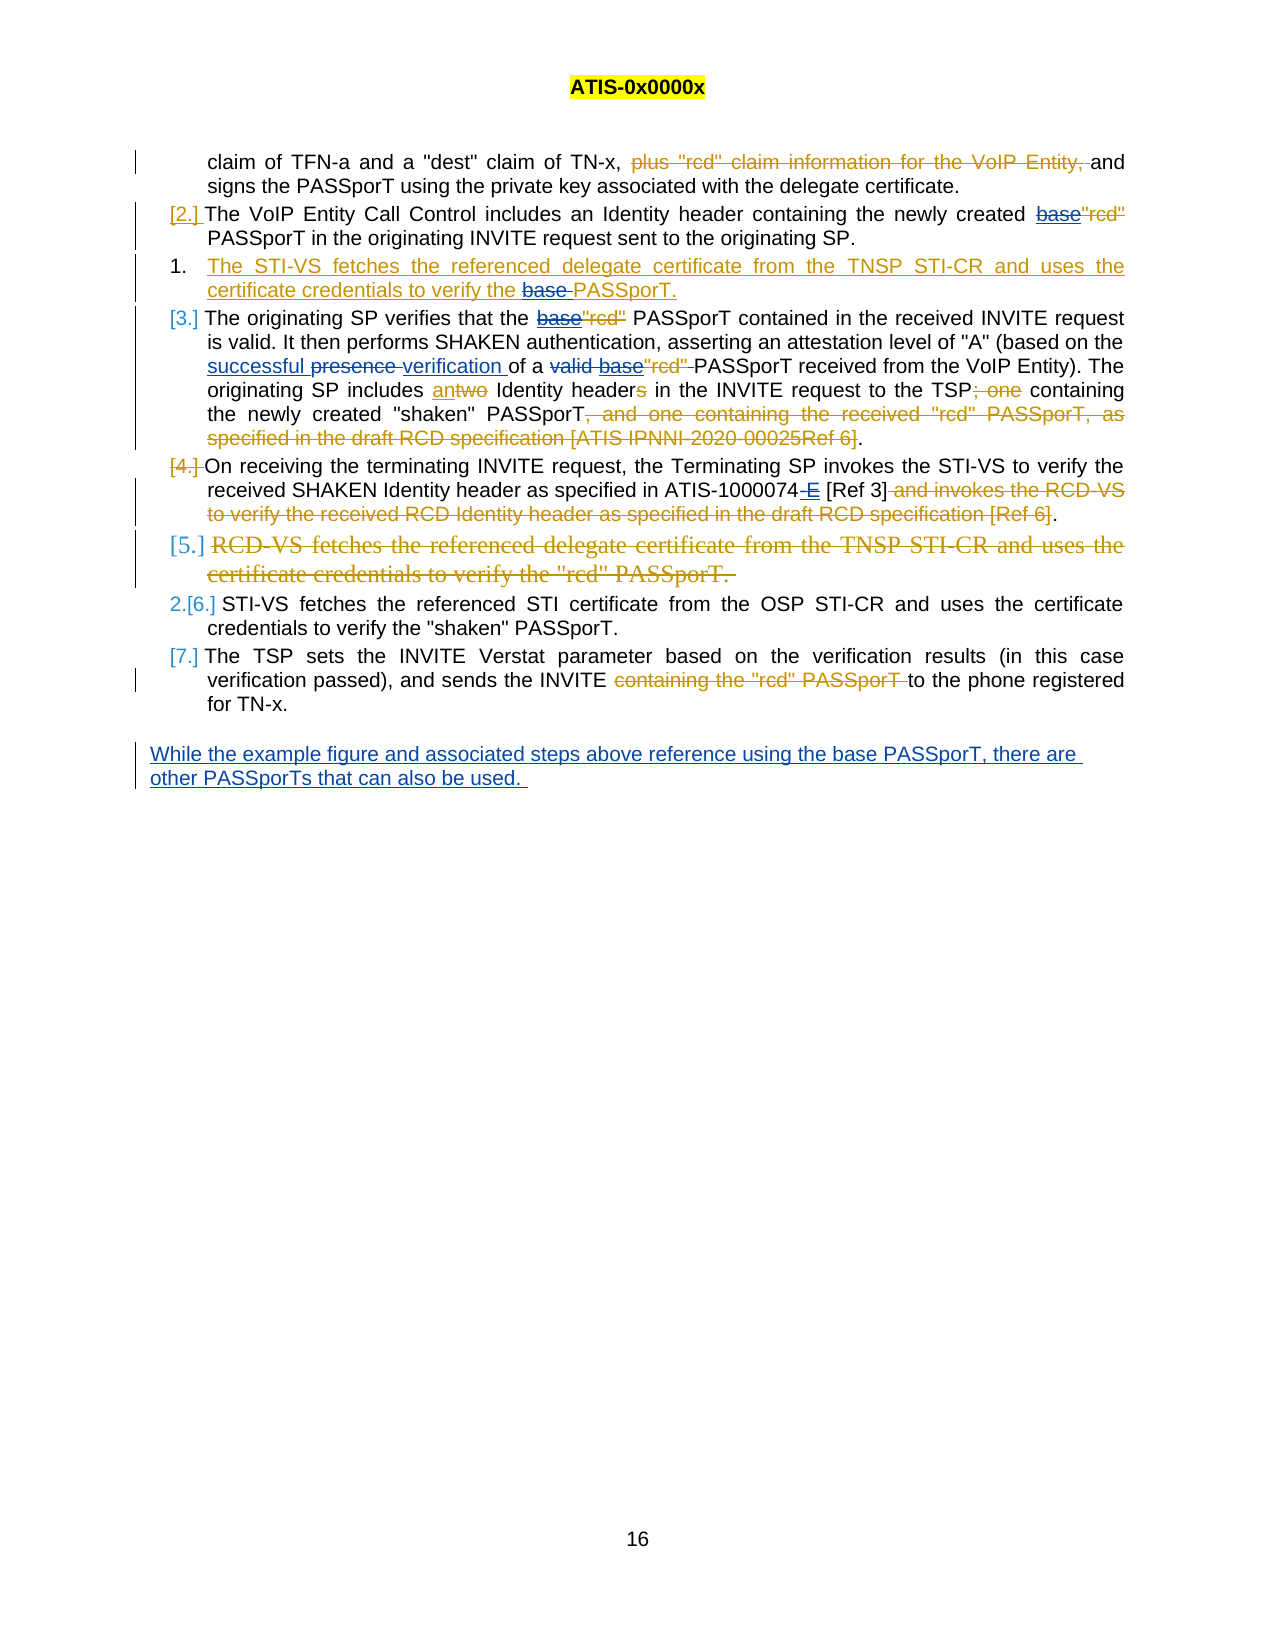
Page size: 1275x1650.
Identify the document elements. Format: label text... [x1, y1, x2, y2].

list On receiving the terminating INVITE request, the Terminating SP invokes the STI-VS to verify the received SHAKEN Identity header as specified in ATIS-1000074 [Ref 3]. [169, 454, 1125, 526]
list The TSP sets the INVITE Verstat parameter based on the verification results (in this case verification passed), and sends the INVITE to the phone registered for TN-x. [169, 644, 1125, 716]
list The VoIP Entity Call Control includes an Identity header containing the newly created PASSporT in the originating INVITE request sent to the originating SP. [169, 202, 1125, 250]
list STI-VS fetches the referenced STI certificate from the OSP STI-CR and uses the certificate credentials to verify the "shaken" PASSporT. [169, 592, 1125, 640]
list The originating SP verifies that the PASSporT contained in the received INVITE request is valid. It then performs SHAKEN authentication, asserting an attestation level of "A" (based on the of a PASSporT received from the VoIP Entity). The originating SP includes Identity header in the INVITE request to the TSP containing the newly created "shaken" PASSporT. [169, 306, 1125, 450]
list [169, 150, 1125, 198]
